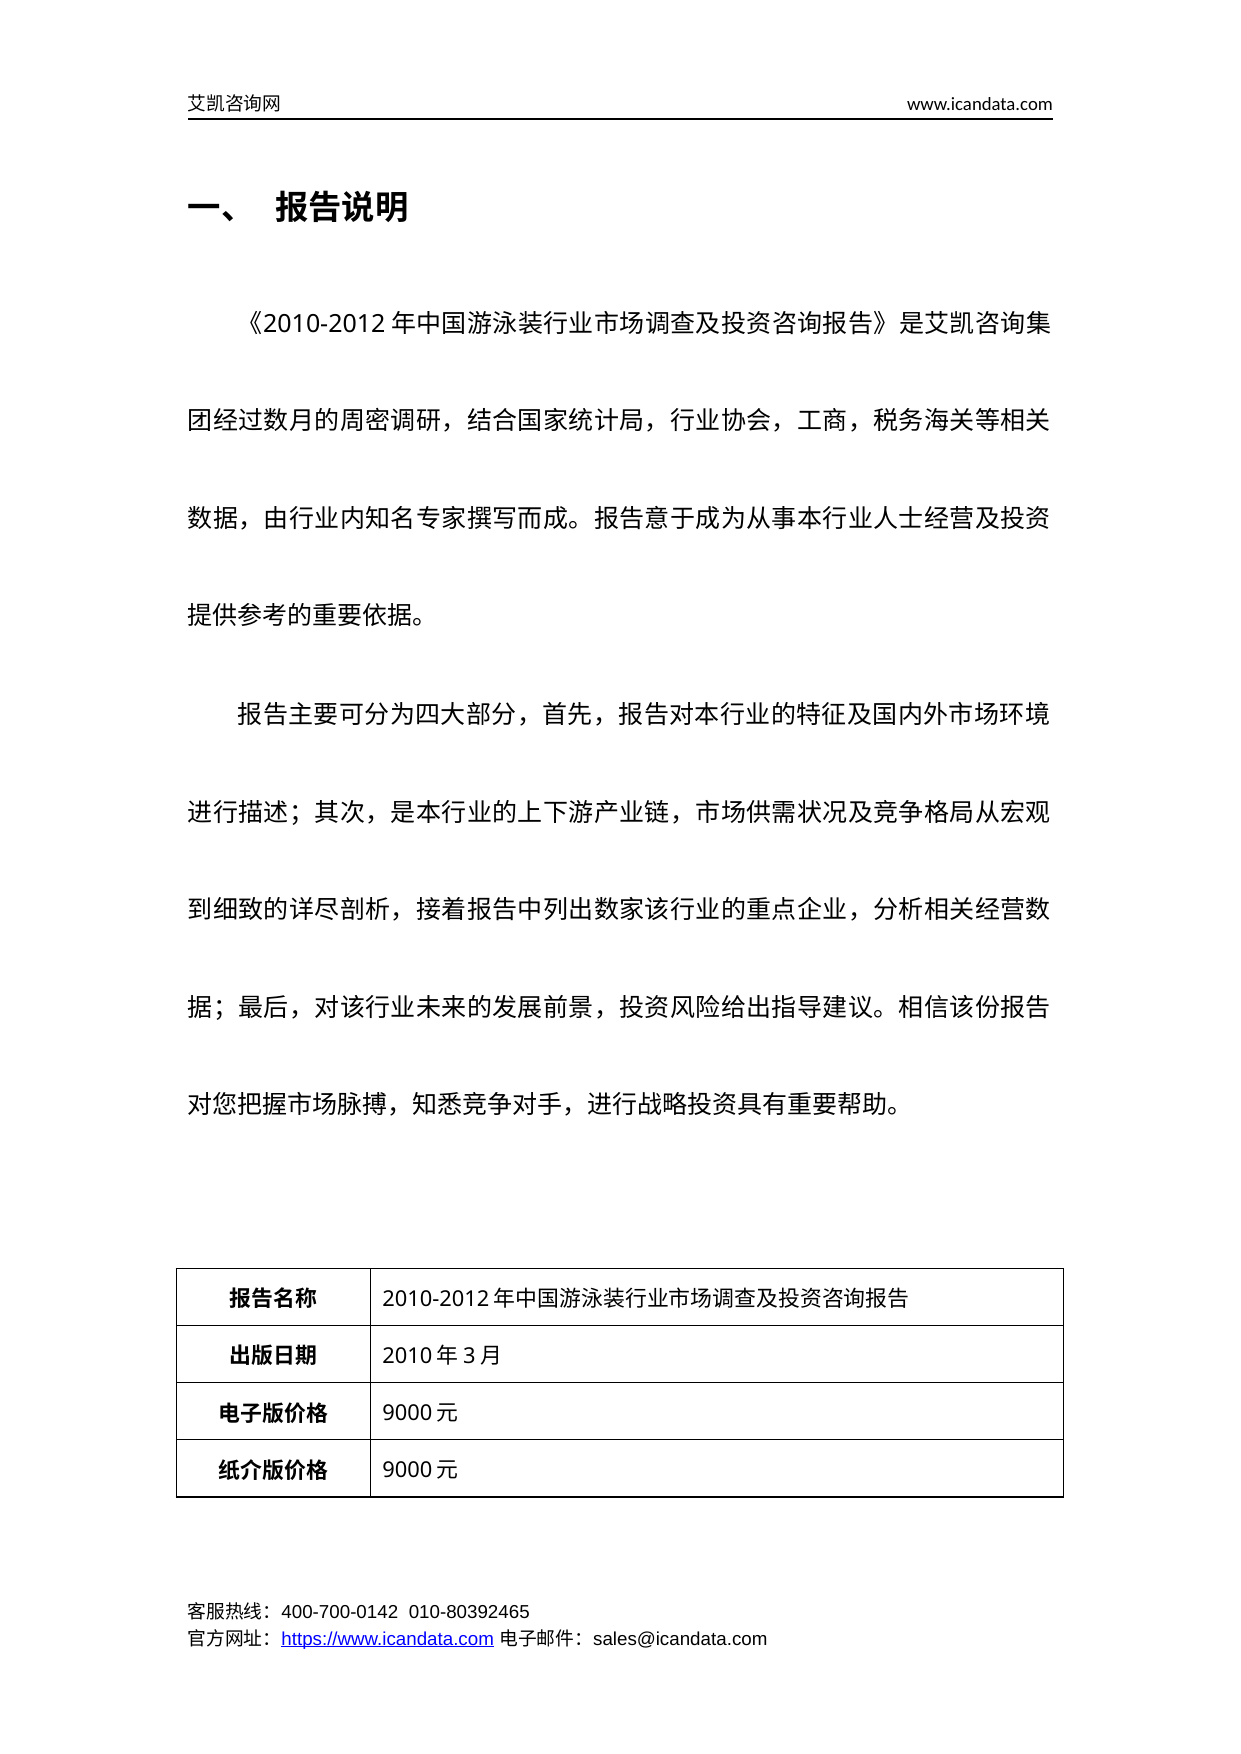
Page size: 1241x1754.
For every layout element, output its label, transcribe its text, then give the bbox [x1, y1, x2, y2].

text 《2010-2012年中国游泳装行业市场调查及投资咨询报告》是艾凯咨询集团经过数月的周密调研，结合国家统计局，行业协会，工商，税务海关等相关数据，由行业内知名专家撰写而成。报告意于成为从事本行业人士经营及投资提供参考的重要依据。 [187, 289, 1053, 646]
table_cell 2010年3月 [371, 1326, 1063, 1382]
subtitle 报告说明 [187, 172, 1053, 237]
table_header 2010-2012年中国游泳装行业市场调查及投资咨询报告 [371, 1269, 1063, 1325]
text 报告主要可分为四大部分，首先，报告对本行业的特征及国内外市场环境进行描述；其次，是本行业的上下游产业链，市场供需状况及竞争格局从宏观到细致的详尽剖析，接着报告中列出数家该行业的重点企业，分析相关经营数据；最后，对该行业未来的发展前景，投资风险给出指导建议。相信该份报告对您把握市场脉搏，知悉竞争对手，进行战略投资具有重要帮助。 [187, 681, 1053, 1136]
table_cell 纸介版价格 [177, 1440, 370, 1496]
table_header 报告名称 [177, 1269, 370, 1325]
table_cell 出版日期 [177, 1326, 370, 1382]
table_cell 9000元 [371, 1440, 1063, 1496]
table_cell 电子版价格 [177, 1383, 370, 1439]
table_cell 9000元 [371, 1383, 1063, 1439]
